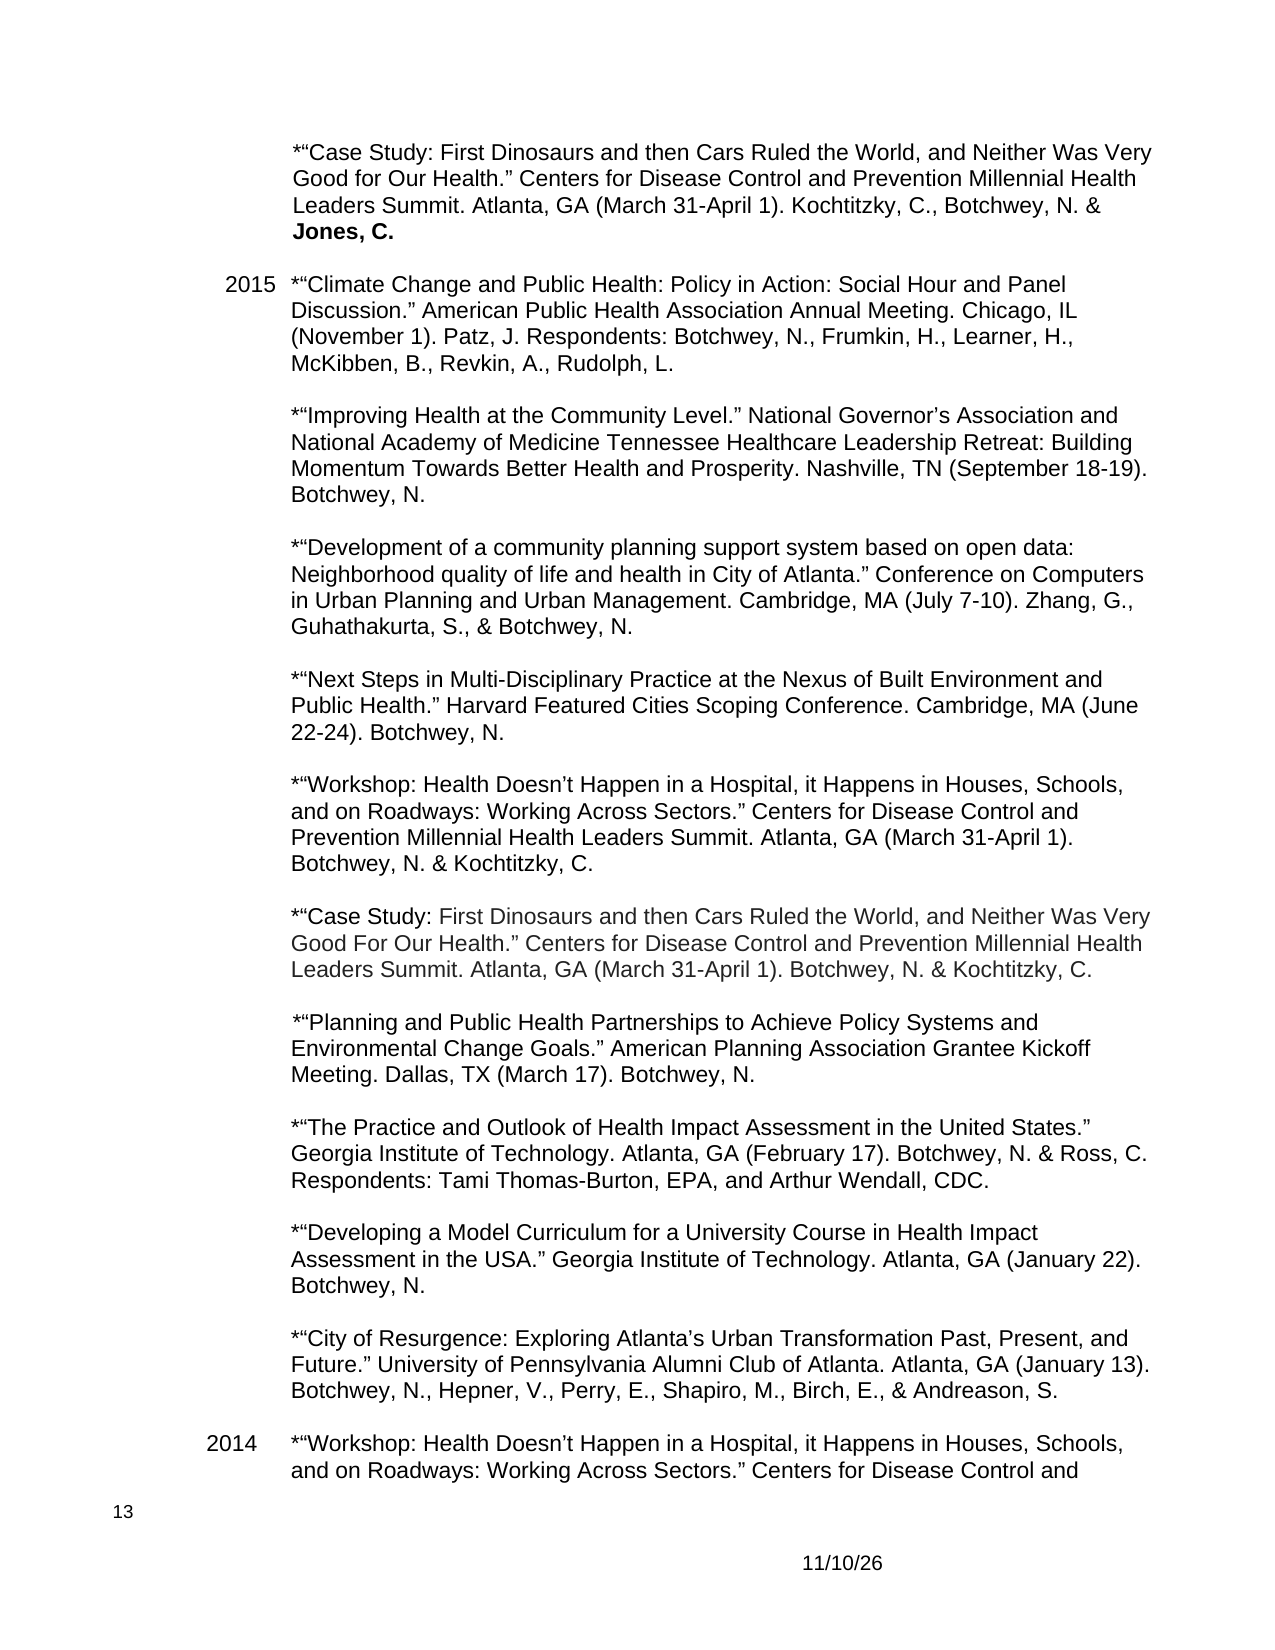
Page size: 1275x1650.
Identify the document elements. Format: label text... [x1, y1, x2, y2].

text *“Workshop: Health Doesn’t Happen in a Hospital, it Happens in Houses, Schools, and on Roadways: Working Across Sectors.” Centers for Disease Control and Prevention Millennial Health Leaders Summit. Atlanta, GA (March 31-April 1). Botchwey, N. & Kochtitzky, C. [206, 771, 1162, 877]
text *“Case Study: First Dinosaurs and then Cars Ruled the World, and Neither Was Very Good for Our Health.” Centers for Disease Control and Prevention Millennial Health Leaders Summit. Atlanta, GA (March 31-April 1). Kochtitzky, C., Botchwey, N. & Jones, C. [292, 139, 1162, 244]
text *“Developing a Model Curriculum for a University Course in Health Impact Assessment in the USA.” Georgia Institute of Technology. Atlanta, GA (January 22). Botchwey, N. [206, 1219, 1162, 1298]
text *“The Practice and Outlook of Health Impact Assessment in the United States.” Georgia Institute of Technology. Atlanta, GA (February 17). Botchwey, N. & Ross, C. Respondents: Tami Thomas-Burton, EPA, and Arthur Wendall, CDC. [206, 1114, 1162, 1193]
text *“Development of a community planning support system based on open data: Neighborhood quality of life and health in City of Atlanta.” Conference on Computers in Urban Planning and Urban Management. Cambridge, MA (July 7-10). Zhang, G., Guhathakurta, S., & Botchwey, N. [291, 534, 1162, 639]
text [206, 1430, 1162, 1483]
text *“Next Steps in Multi-Disciplinary Practice at the Nexus of Built Environment and Public Health.” Harvard Featured Cities Scoping Conference. Cambridge, MA (June 22-24). Botchwey, N. [291, 666, 1162, 745]
text *“Planning and Public Health Partnerships to Achieve Policy Systems and Environmental Change Goals.” American Planning Association Grantee Kickoff Meeting. Dallas, TX (March 17). Botchwey, N. [291, 1008, 1162, 1088]
text 2015 *“Climate Change and Public Health: Policy in Action: Social Hour and Panel Discussion.” American Public Health Association Annual Meeting. Chicago, IL (November 1). Patz, J. Respondents: Botchwey, N., Frumkin, H., Learner, H., McKibben, B., Revkin, A., Rudolph, L. [225, 271, 1162, 376]
text *“Improving Health at the Community Level.” National Governor’s Association and National Academy of Medicine Tennessee Healthcare Leadership Retreat: Building Momentum Towards Better Health and Prosperity. Nashville, TN (September 18-19). Botchwey, N. [291, 402, 1162, 508]
text *“Case Study: First Dinosaurs and then Cars Ruled the World, and Neither Was Very Good For Our Health.” Centers for Disease Control and Prevention Millennial Health Leaders Summit. Atlanta, GA (March 31-April 1). Botchwey, N. & Kochtitzky, C. [206, 903, 1162, 982]
text *“City of Resurgence: Exploring Atlanta’s Urban Transformation Past, Present, and Future.” University of Pennsylvania Alumni Club of Atlanta. Atlanta, GA (January 13). Botchwey, N., Hepner, V., Perry, E., Shapiro, M., Birch, E., & Andreason, S. [206, 1325, 1162, 1404]
